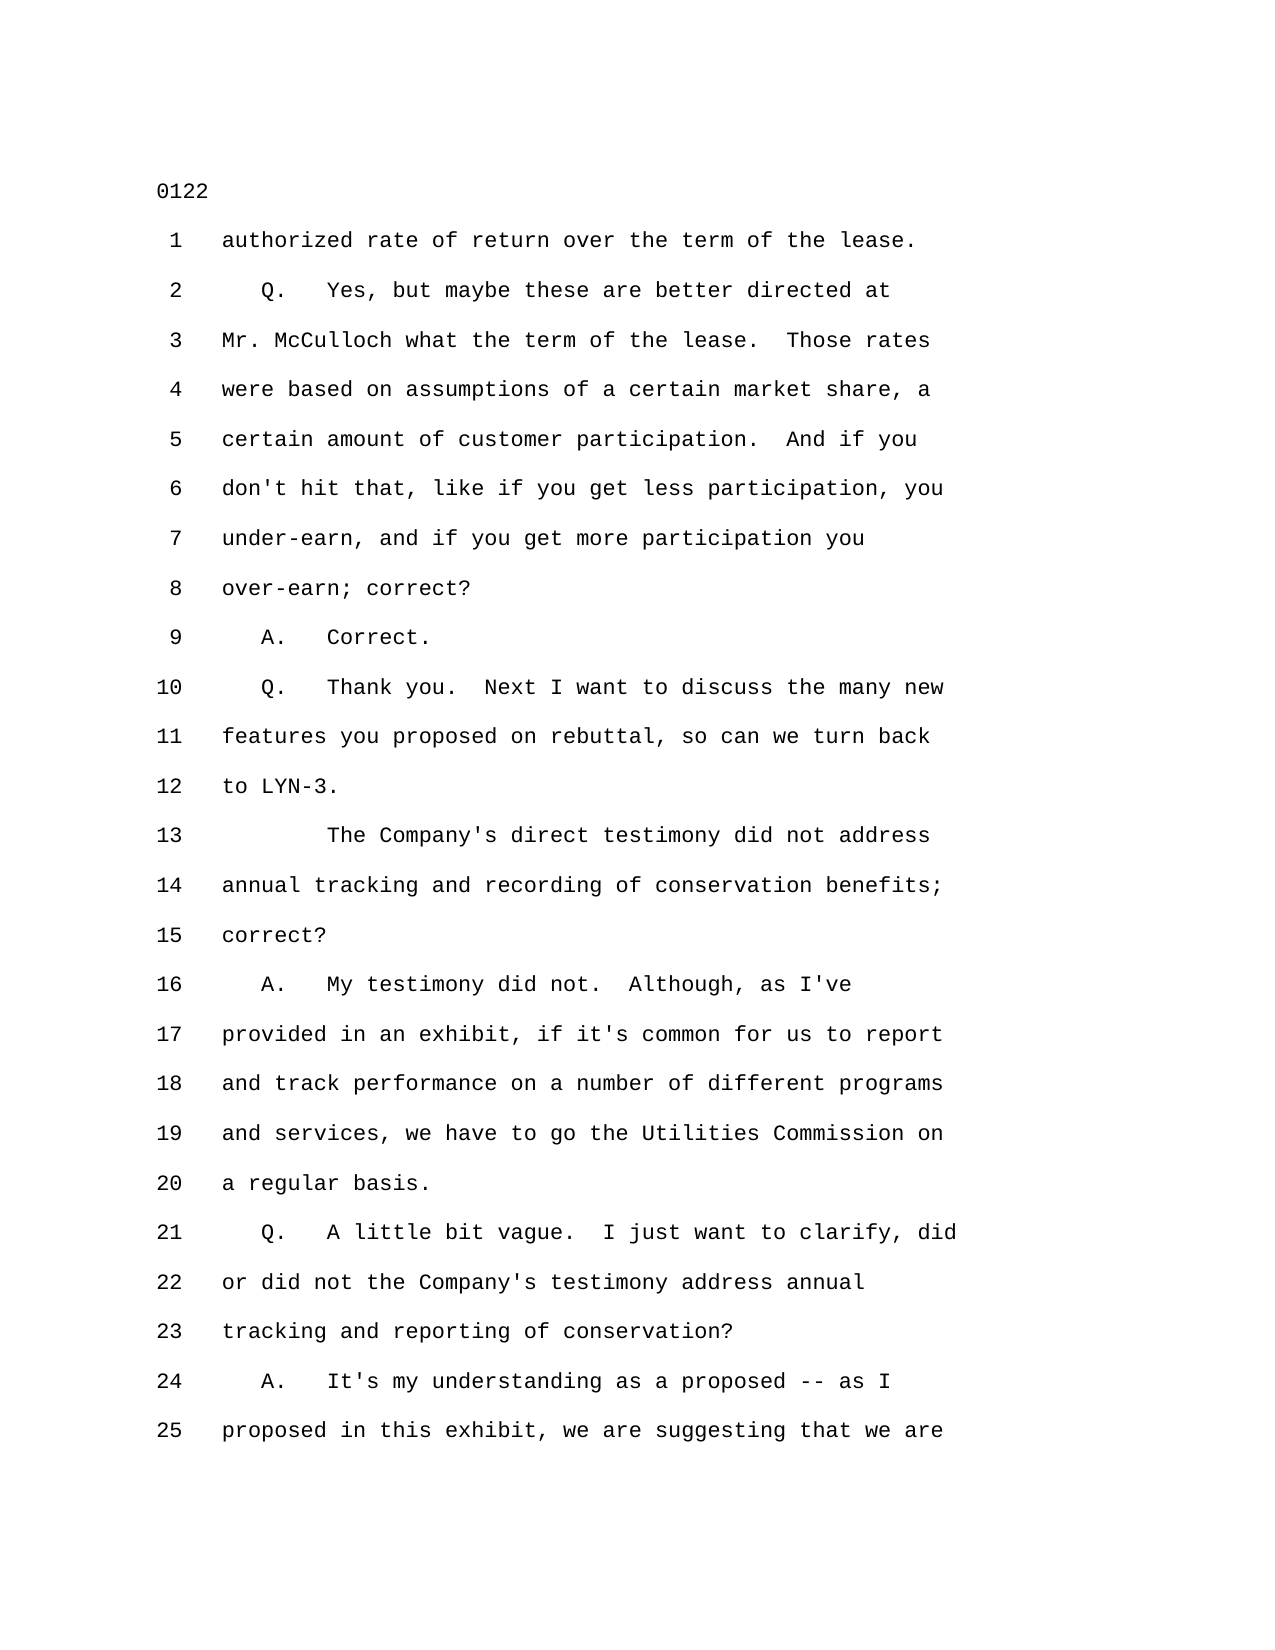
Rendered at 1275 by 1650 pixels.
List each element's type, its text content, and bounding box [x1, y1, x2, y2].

text 25 proposed in this exhibit, we are suggesting that we are [156, 1419, 1119, 1444]
text 14 annual tracking and recording of conservation benefits; [156, 874, 1119, 899]
text 21 Q. A little bit vague. I just want to clarify, did [156, 1221, 1119, 1246]
text 19 and services, we have to go the Utilities Commission on [156, 1122, 1119, 1147]
text 23 tracking and reporting of conservation? [156, 1320, 1119, 1345]
text 9 A. Correct. [156, 626, 1119, 651]
text 4 were based on assumptions of a certain market share, a [156, 378, 1119, 403]
text 7 under-earn, and if you get more participation you [156, 527, 1119, 552]
text 11 features you proposed on rebuttal, so can we turn back [156, 725, 1119, 750]
text 1 authorized rate of return over the term of the lease. [156, 229, 1119, 254]
text 24 A. It's my understanding as a proposed -- as I [156, 1370, 1119, 1395]
text 12 to LYN-3. [156, 775, 1119, 800]
text 16 A. My testimony did not. Although, as I've [156, 973, 1119, 998]
text 17 provided in an exhibit, if it's common for us to report [156, 1023, 1119, 1048]
text 3 Mr. McCulloch what the term of the lease. Those rates [156, 329, 1119, 353]
text 0122 [156, 180, 1119, 205]
text 22 or did not the Company's testimony address annual [156, 1271, 1119, 1296]
text 5 certain amount of customer participation. And if you [156, 428, 1119, 453]
text 15 correct? [156, 924, 1119, 948]
text 20 a regular basis. [156, 1172, 1119, 1196]
text 13 The Company's direct testimony did not address [156, 824, 1119, 849]
text 2 Q. Yes, but maybe these are better directed at [156, 279, 1119, 304]
text 8 over-earn; correct? [156, 577, 1119, 601]
text 10 Q. Thank you. Next I want to discuss the many new [156, 676, 1119, 701]
text 18 and track performance on a number of different programs [156, 1072, 1119, 1097]
text 6 don't hit that, like if you get less participation, you [156, 477, 1119, 502]
